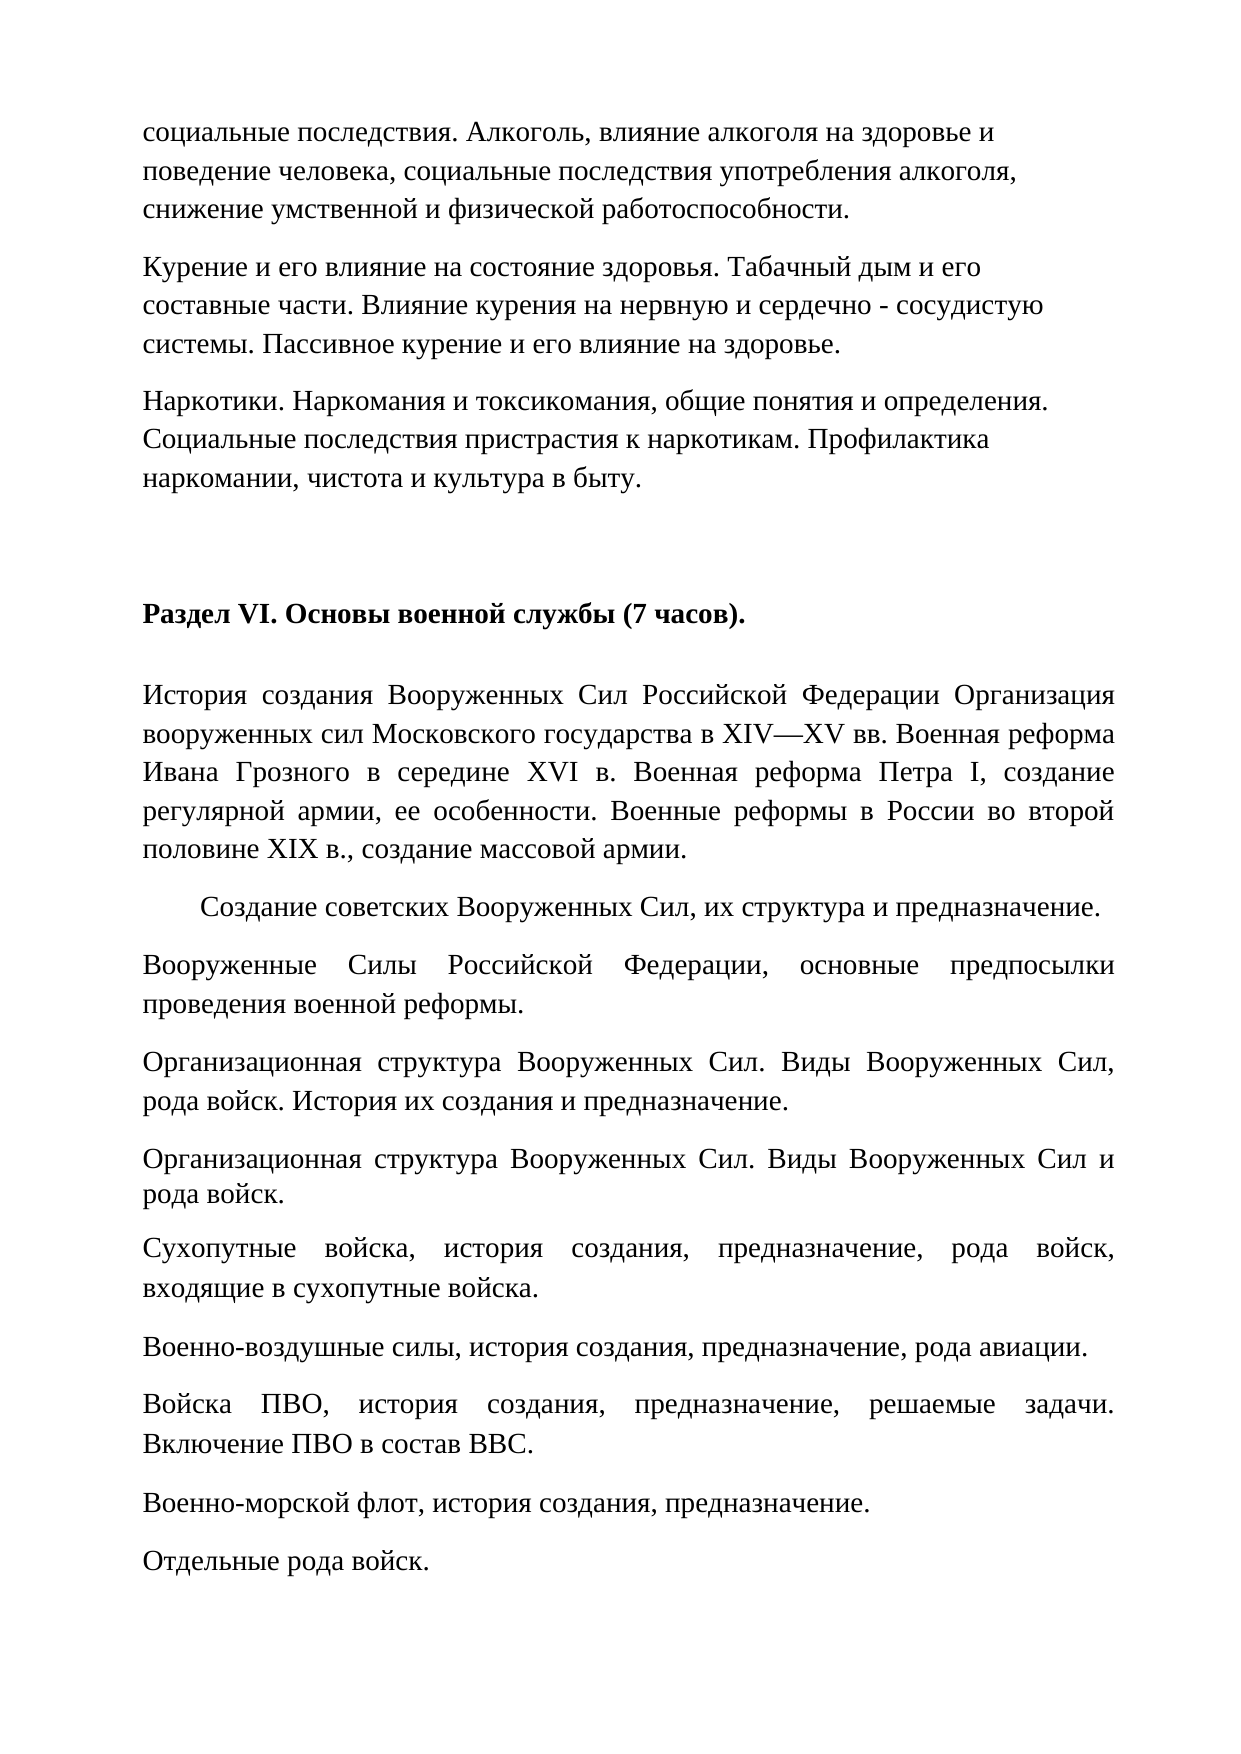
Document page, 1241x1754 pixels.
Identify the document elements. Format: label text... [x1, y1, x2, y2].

text Военно-воздушные силы, история создания, предназначение, рода авиации. [142, 1329, 1116, 1362]
text Вооруженные Силы Российской Федерации, основные предпосылки проведения военной реформы. [142, 947, 1116, 1019]
text Войска ПВО, история создания, предназначение, решаемые задачи. Включение ПВО в состав ВВС. [142, 1387, 1116, 1460]
text социальные последствия. Алкоголь, влияние алкоголя на здоровье и поведение человека, социальные последствия употребления алкоголя, снижение умственной и физической работоспособности. [142, 114, 1116, 225]
text Курение и его влияние на состояние здоровья. Табачный дым и его составные части. Влияние курения на нервную и сердечно - сосудистую системы. Пассивное курение и его влияние на здоровье. [142, 249, 1116, 359]
text Наркотики. Наркомания и токсикомания, общие понятия и определения. Социальные последствия пристрастия к наркотикам. Профилактика наркомании, чистота и культура в быту. [142, 383, 1116, 494]
text Сухопутные войска, история создания, предназначение, рода войск, входящие в сухопутные войска. [142, 1230, 1116, 1304]
text Раздел VI. Основы военной службы (7 часов). [142, 597, 1116, 630]
text Отдельные рода войск. [142, 1543, 1116, 1577]
text Организационная структура Вооруженных Сил. Виды Вооруженных Сил, рода войск. История их создания и предназначение. [142, 1044, 1116, 1117]
text Создание советских Вооруженных Сил, их структура и предназначение. [142, 889, 1101, 922]
text Организационная структура Вооруженных Сил. Виды Вооруженных Сил и рода войск. [142, 1141, 1116, 1210]
text История создания Вооруженных Сил Российской Федерации Организация вооруженных сил Московского государства в XIV—XV вв. Военная реформа Ивана Грозного в середине XVI в. Военная реформа Петра I, создание регулярной армии, ее особенности. Военные реформы в России во второй половине XIX в., создание массовой армии. [142, 677, 1116, 865]
text Военно-морской флот, история создания, предназначение. [142, 1485, 1116, 1519]
